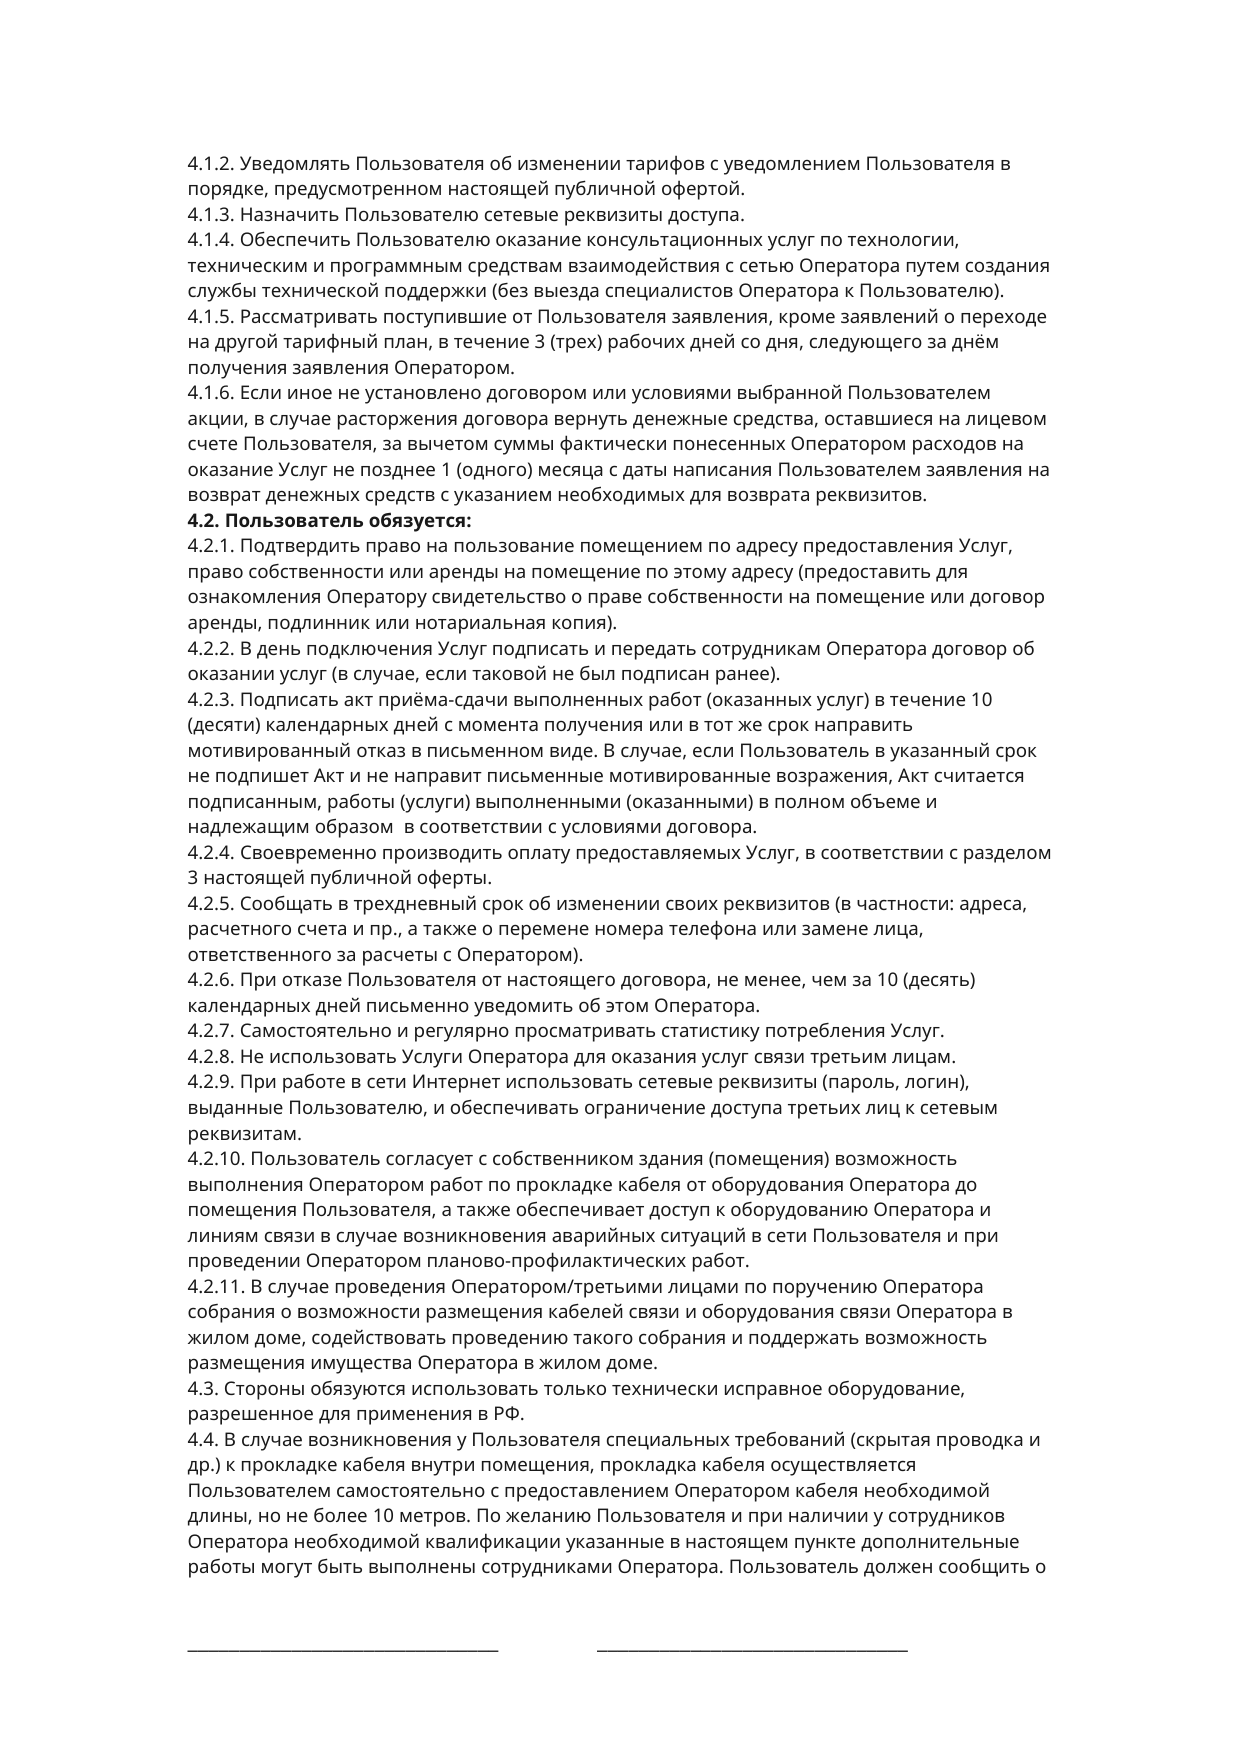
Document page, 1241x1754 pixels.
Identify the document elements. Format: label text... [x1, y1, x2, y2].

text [187, 1426, 1053, 1579]
text 4.2.6. При отказе Пользователя от настоящего договора, не менее, чем за 10 (десять) календарных дней письменно уведомить об этом Оператора. [187, 967, 1053, 1018]
text 4.3. Стороны обязуются использовать только технически исправное оборудование, разрешенное для применения в РФ. [187, 1375, 1053, 1426]
text 4.2.4. Своевременно производить оплату предоставляемых Услуг, в соответствии с разделом 3 настоящей публичной оферты. [187, 839, 1053, 890]
text 4.2.9. При работе в сети Интернет использовать сетевые реквизиты (пароль, логин), выданные Пользователю, и обеспечивать ограничение доступа третьих лиц к сетевым реквизитам. [187, 1069, 1053, 1145]
text 4.1.3. Назначить Пользователю сетевые реквизиты доступа. [187, 201, 1053, 227]
text 4.1.4. Обеспечить Пользователю оказание консультационных услуг по технологии, техническим и программным средствам взаимодействия с сетью Оператора путем создания службы технической поддержки (без выезда специалистов Оператора к Пользователю). [187, 227, 1053, 303]
text 4.1.6. Если иное не установлено договором или условиями выбранной Пользователем акции, в случае расторжения договора вернуть денежные средства, оставшиеся на лицевом счете Пользователя, за вычетом суммы фактически понесенных Оператором расходов на оказание Услуг не позднее 1 (одного) месяца с даты написания Пользователем заявления на возврат денежных средств с указанием необходимых для возврата реквизитов. [187, 380, 1053, 507]
text 4.2.2. В день подключения Услуг подписать и передать сотрудникам Оператора договор об оказании услуг (в случае, если таковой не был подписан ранее). [187, 635, 1053, 686]
text 4.1.2. Уведомлять Пользователя об изменении тарифов с уведомлением Пользователя в порядке, предусмотренном настоящей публичной офертой. [187, 150, 1053, 201]
text 4.1.5. Рассматривать поступившие от Пользователя заявления, кроме заявлений о переходе на другой тарифный план, в течение 3 (трех) рабочих дней со дня, следующего за днём получения заявления Оператором. [187, 303, 1053, 380]
text 4.2.5. Сообщать в трехдневный срок об изменении своих реквизитов (в частности: адреса, расчетного счета и пр., а также о перемене номера телефона или замене лица, ответственного за расчеты с Оператором). [187, 890, 1053, 967]
text 4.2.10. Пользователь согласует с собственником здания (помещения) возможность выполнения Оператором работ по прокладке кабеля от оборудования Оператора до помещения Пользователя, а также обеспечивает доступ к оборудованию Оператора и линиям связи в случае возникновения аварийных ситуаций в сети Пользователя и при проведении Оператором планово-профилактических работ. [187, 1145, 1053, 1273]
text 4.2.1. Подтвердить право на пользование помещением по адресу предоставления Услуг, право собственности или аренды на помещение по этому адресу (предоставить для ознакомления Оператору свидетельство о праве собственности на помещение или договор аренды, подлинник или нотариальная копия). [187, 533, 1053, 635]
text 4.2.11. В случае проведения Оператором/третьими лицами по поручению Оператора собрания о возможности размещения кабелей связи и оборудования связи Оператора в жилом доме, содействовать проведению такого собрания и поддержать возможность размещения имущества Оператора в жилом доме. [187, 1273, 1053, 1375]
text 4.2.7. Самостоятельно и регулярно просматривать статистику потребления Услуг. [187, 1018, 1053, 1043]
text 4.2.3. Подписать акт приёма-сдачи выполненных работ (оказанных услуг) в течение 10 (десяти) календарных дней с момента получения или в тот же срок направить мотивированный отказ в письменном виде. В случае, если Пользователь в указанный срок не подпишет Акт и не направит письменные мотивированные возражения, Акт считается подписанным, работы (услуги) выполненными (оказанными) в полном объеме и надлежащим образом в соответствии с условиями договора. [187, 686, 1053, 839]
text 4.2. Пользователь обязуется: [187, 507, 1053, 533]
text 4.2.8. Не использовать Услуги Оператора для оказания услуг связи третьим лицам. [187, 1043, 1053, 1069]
